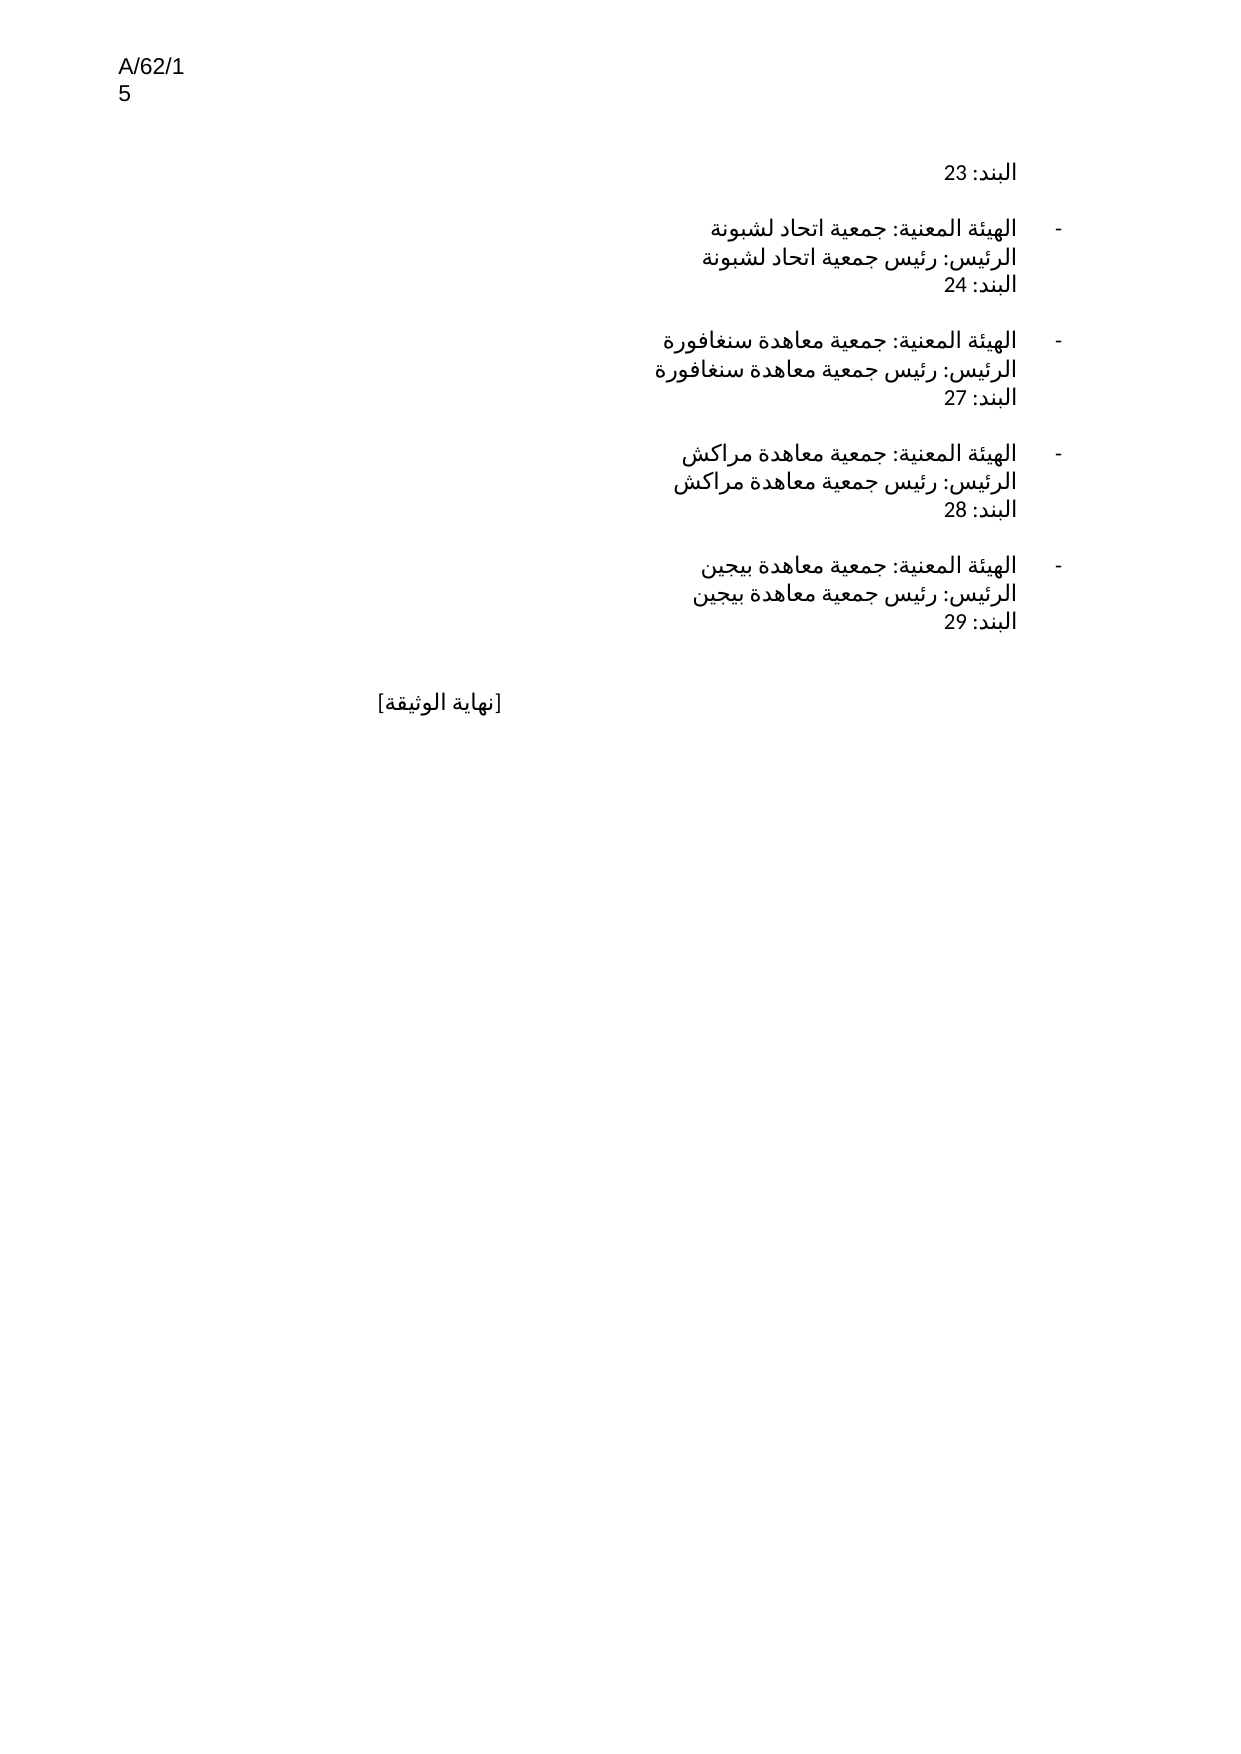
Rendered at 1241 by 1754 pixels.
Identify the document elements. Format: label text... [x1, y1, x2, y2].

list الهيئة المعنية: جمعية معاهدة مراكش [118, 439, 1055, 467]
list الهيئة المعنية: جمعية معاهدة بيجين [118, 551, 1055, 579]
list الهيئة المعنية: جمعية اتحاد لشبونة [118, 214, 1055, 243]
list البند: 29 [118, 607, 1017, 635]
list الرئيس: رئيس جمعية اتحاد لشبونة [118, 243, 1017, 271]
list البند: 28 [118, 495, 1017, 523]
list الرئيس: رئيس جمعية معاهدة بيجين [118, 579, 1017, 607]
list الهيئة المعنية: جمعية معاهدة سنغافورة [118, 327, 1055, 355]
list [نهاية الوثيقة] [118, 688, 501, 716]
list البند: 23 [118, 158, 1017, 187]
list البند: 27 [118, 383, 1017, 411]
list الرئيس: رئيس جمعية معاهدة سنغافورة [118, 355, 1017, 383]
list البند: 24 [118, 271, 1017, 299]
list الرئيس: رئيس جمعية معاهدة مراكش [118, 467, 1017, 495]
